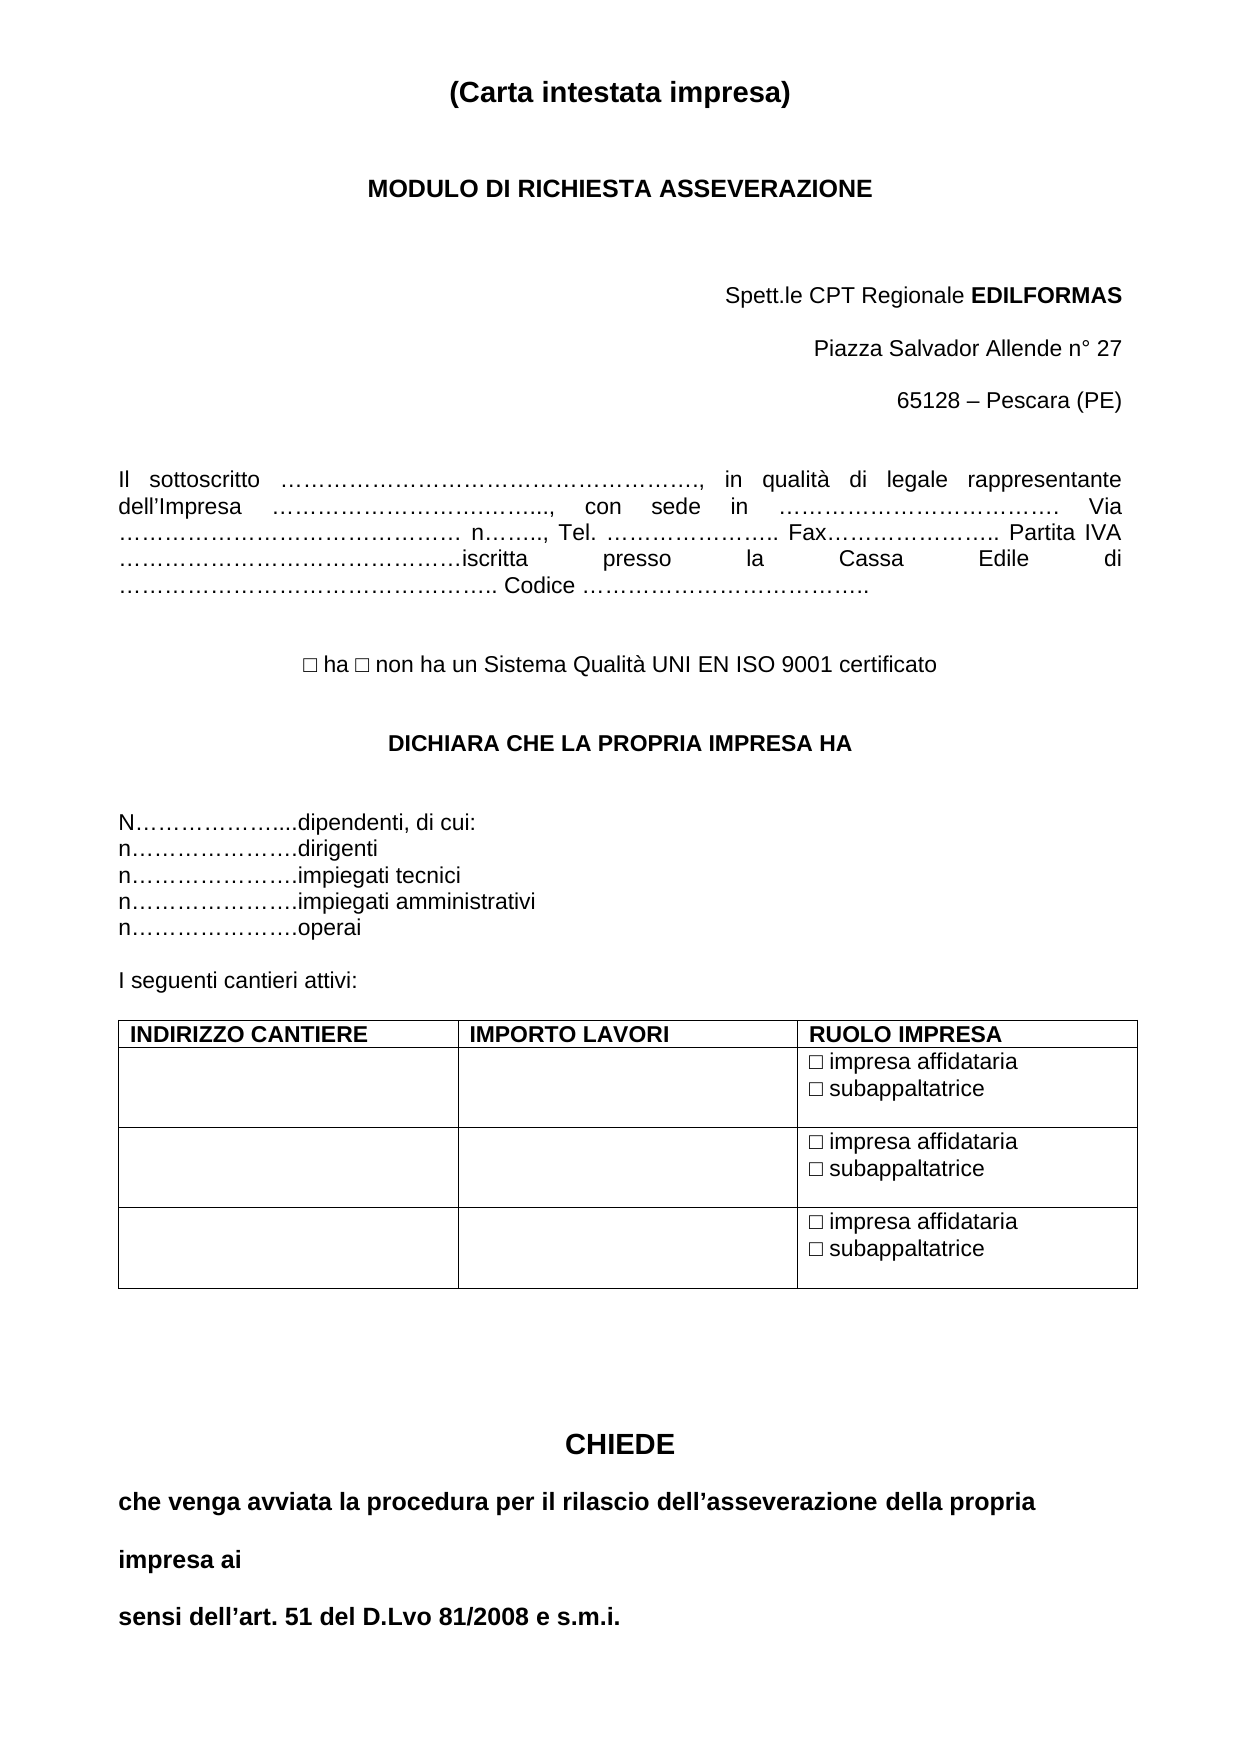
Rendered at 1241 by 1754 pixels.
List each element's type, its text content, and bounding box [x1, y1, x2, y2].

text □ ha □ non ha un Sistema Qualità UNI EN ISO 9001 certificato [118, 651, 1122, 677]
table_cell [119, 1048, 458, 1127]
table_header IMPORTO LAVORI [459, 1021, 797, 1047]
table_header RUOLO IMPRESA [798, 1021, 1137, 1047]
text n………………….dirigenti [118, 835, 1122, 862]
table_cell □ impresa affidataria □ subappaltatrice [798, 1128, 1137, 1207]
text 65128 – Pescara (PE) [118, 387, 1122, 413]
text N………………....dipendenti, di cui: [118, 809, 1122, 835]
text n………………….operai [118, 914, 1122, 941]
table_cell [459, 1048, 797, 1127]
table_cell □ impresa affidataria □ subappaltatrice [798, 1208, 1137, 1287]
table_header INDIRIZZO CANTIERE [119, 1021, 458, 1047]
table_cell [459, 1128, 797, 1207]
text Spett.le CPT Regionale EDILFORMAS [118, 282, 1122, 308]
table_cell [459, 1208, 797, 1287]
text n………………….impiegati amministrativi [118, 888, 1122, 914]
table_cell [119, 1128, 458, 1207]
text DICHIARA CHE LA PROPRIA IMPRESA HA [118, 730, 1122, 756]
text I seguenti cantieri attivi: [118, 967, 1122, 993]
text Piazza Salvador Allende n° 27 [118, 334, 1122, 361]
table_cell □ impresa affidataria □ subappaltatrice [798, 1048, 1137, 1127]
text Il sottoscritto ………………………………………………., in qualità di legale rappresentante dell’Impresa ……………………….……..., con sede in ………………………………. Via ……………………………………… n…….., Tel. ………………….. Fax………………….. Partita IVA ………………………………………iscritta presso la Cassa Edile di ………………………………………….. Codice ……………………………….. [118, 466, 1122, 598]
text n………………….impiegati tecnici [118, 862, 1122, 888]
text CHIEDE [118, 1427, 1122, 1461]
text sensi dell’art. 51 del D.Lvo 81/2008 e s.m.i. [118, 1602, 1122, 1631]
text che venga avviata la procedura per il rilascio dell’asseverazione della propria impresa ai [118, 1487, 1122, 1573]
text MODULO DI RICHIESTA ASSEVERAZIONE [118, 174, 1122, 203]
table_cell [119, 1208, 458, 1287]
